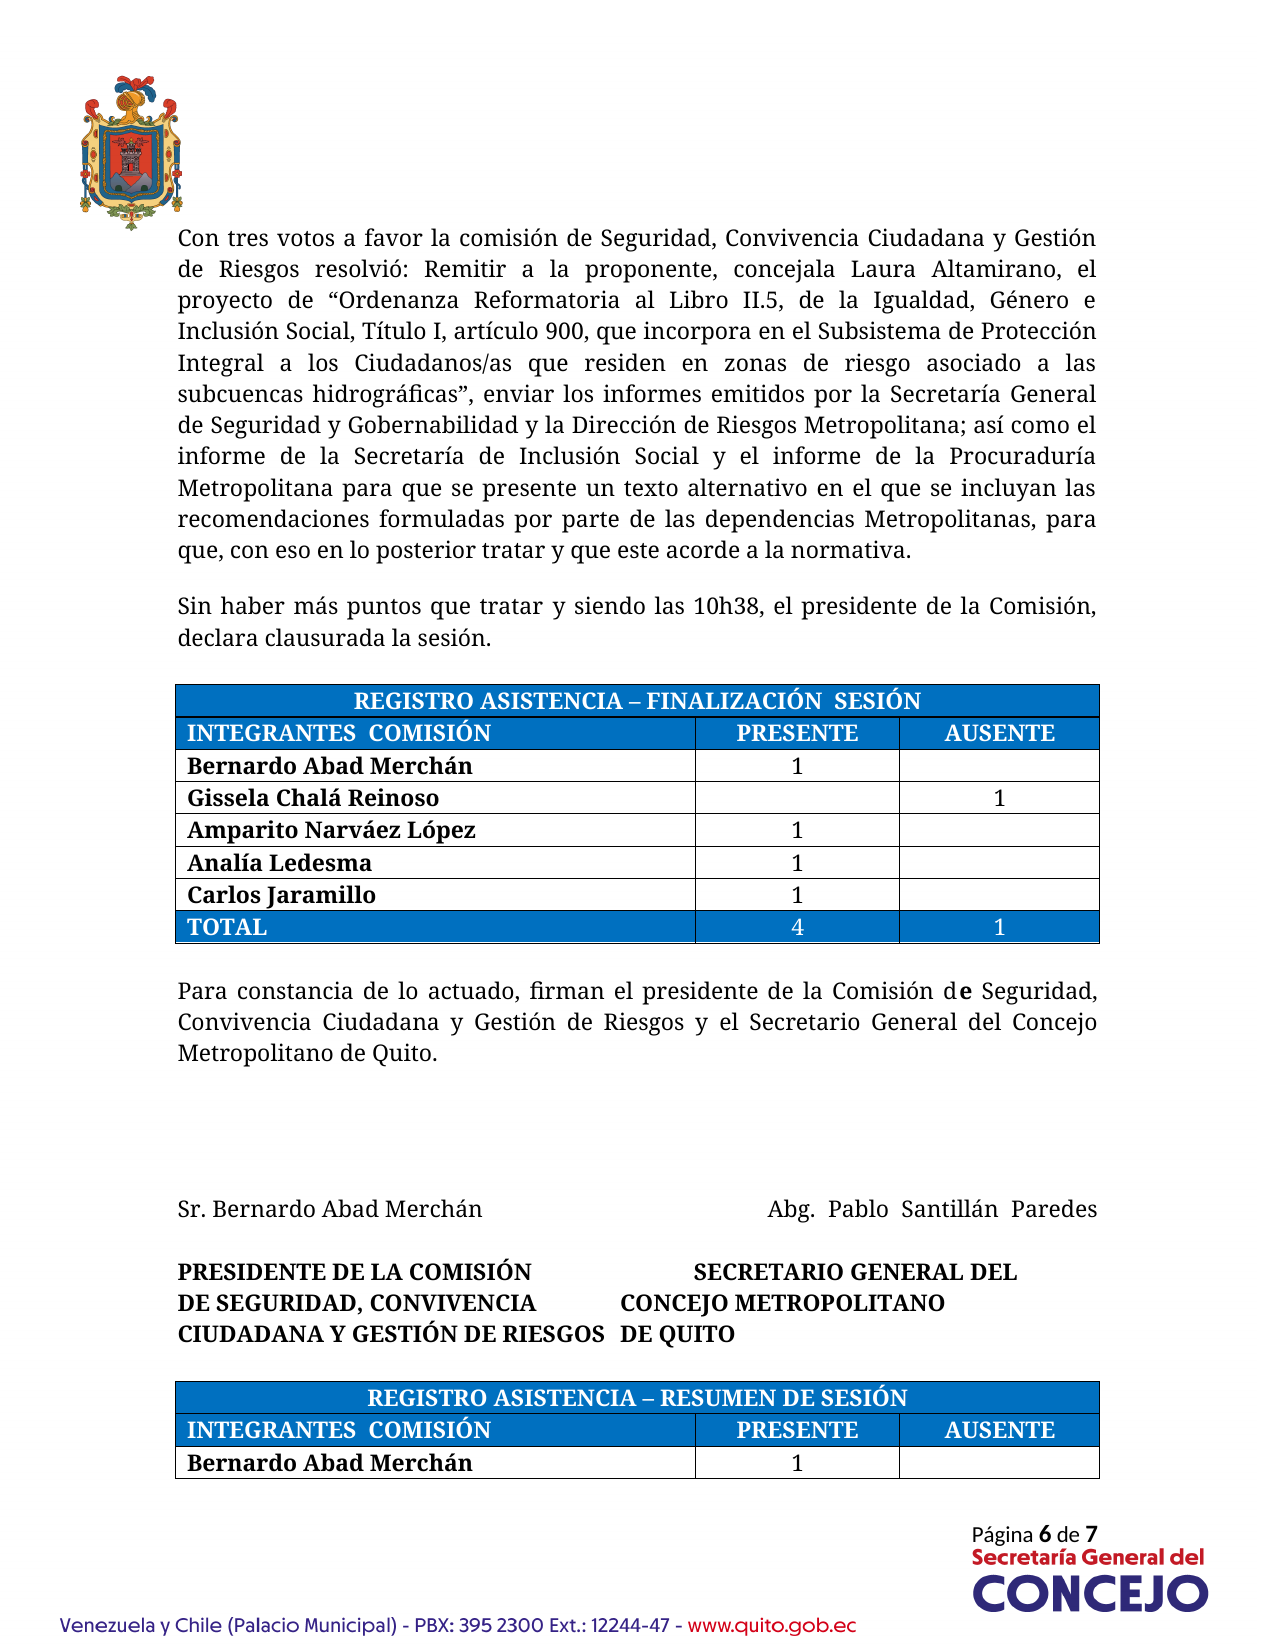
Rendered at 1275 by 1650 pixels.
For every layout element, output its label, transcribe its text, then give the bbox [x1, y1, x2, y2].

table_cell [696, 782, 899, 813]
table_cell [900, 847, 1099, 878]
table_cell Bernardo Abad Merchán [176, 1447, 695, 1478]
text Para constancia de lo actuado, firman el presidente de la Comisión de Seguridad, Convivencia Ciudadana y Gestión de Riesgos y el Secretario General del Concejo Metropolitano de Quito. [177, 975, 1098, 1068]
table_cell 1 [696, 814, 899, 846]
table_cell [900, 750, 1099, 781]
table_cell 1 [696, 1447, 899, 1478]
table_cell AUSENTE [900, 718, 1099, 749]
table_header REGISTRO ASISTENCIA – RESUMEN DE SESIÓN [176, 1382, 1099, 1413]
table_cell TOTAL [176, 911, 695, 942]
text Sr. Bernardo Abad Merchán Abg. Pablo Santillán Paredes [177, 1193, 1098, 1256]
table_cell PRESENTE [696, 718, 899, 749]
table_cell 1 [696, 750, 899, 781]
table_cell 1 [900, 782, 1099, 813]
table_cell 1 [696, 847, 899, 878]
text Con tres votos a favor la comisión de Seguridad, Convivencia Ciudadana y Gestión de Riesgos resolvió: Remitir a la proponente, concejala Laura Altamirano, el proyecto de “Ordenanza Reformatoria al Libro II.5, de la Igualdad, Género e Inclusión Social, Título I, artículo 900, que incorpora en el Subsistema de Protección Integral a los Ciudadanos/as que residen en zonas de riesgo asociado a las subcuencas hidrográficas”, enviar los informes emitidos por la Secretaría General de Seguridad y Gobernabilidad y la Dirección de Riesgos Metropolitana; así como el informe de la Secretaría de Inclusión Social y el informe de la Procuraduría Metropolitana para que se presente un texto alternativo en el que se incluyan las recomendaciones formuladas por parte de las dependencias Metropolitanas, para que, con eso en lo posterior tratar y que este acorde a la normativa. [177, 222, 1098, 565]
table_cell Carlos Jaramillo [176, 879, 695, 910]
table_cell Bernardo Abad Merchán [176, 750, 695, 781]
table_cell INTEGRANTES COMISIÓN [176, 718, 695, 749]
table_cell 4 [696, 911, 899, 942]
table_cell 1 [900, 911, 1099, 942]
text CIUDADANA Y GESTIÓN DE RIESGOS DE QUITO [177, 1318, 1098, 1350]
table_header REGISTRO ASISTENCIA – FINALIZACIÓN SESIÓN [176, 685, 1099, 716]
table_cell Gissela Chalá Reinoso [176, 782, 695, 813]
table_cell Analía Ledesma [176, 847, 695, 878]
text DE SEGURIDAD, CONVIVENCIA CONCEJO METROPOLITANO [177, 1287, 1098, 1318]
table_cell Amparito Narváez López [176, 814, 695, 846]
table_cell [900, 879, 1099, 910]
table_cell [900, 814, 1099, 846]
text Sin haber más puntos que tratar y siendo las 10h38, el presidente de la Comisión, declara clausurada la sesión. [177, 590, 1098, 653]
table_cell AUSENTE [900, 1414, 1099, 1446]
table_cell PRESENTE [696, 1414, 899, 1446]
table_cell 1 [696, 879, 899, 910]
text PRESIDENTE DE LA COMISIÓN SECRETARIO GENERAL DEL [177, 1256, 1098, 1287]
table_cell [900, 1447, 1099, 1478]
picture [0, 29, 1257, 1650]
table_cell INTEGRANTES COMISIÓN [176, 1414, 695, 1446]
